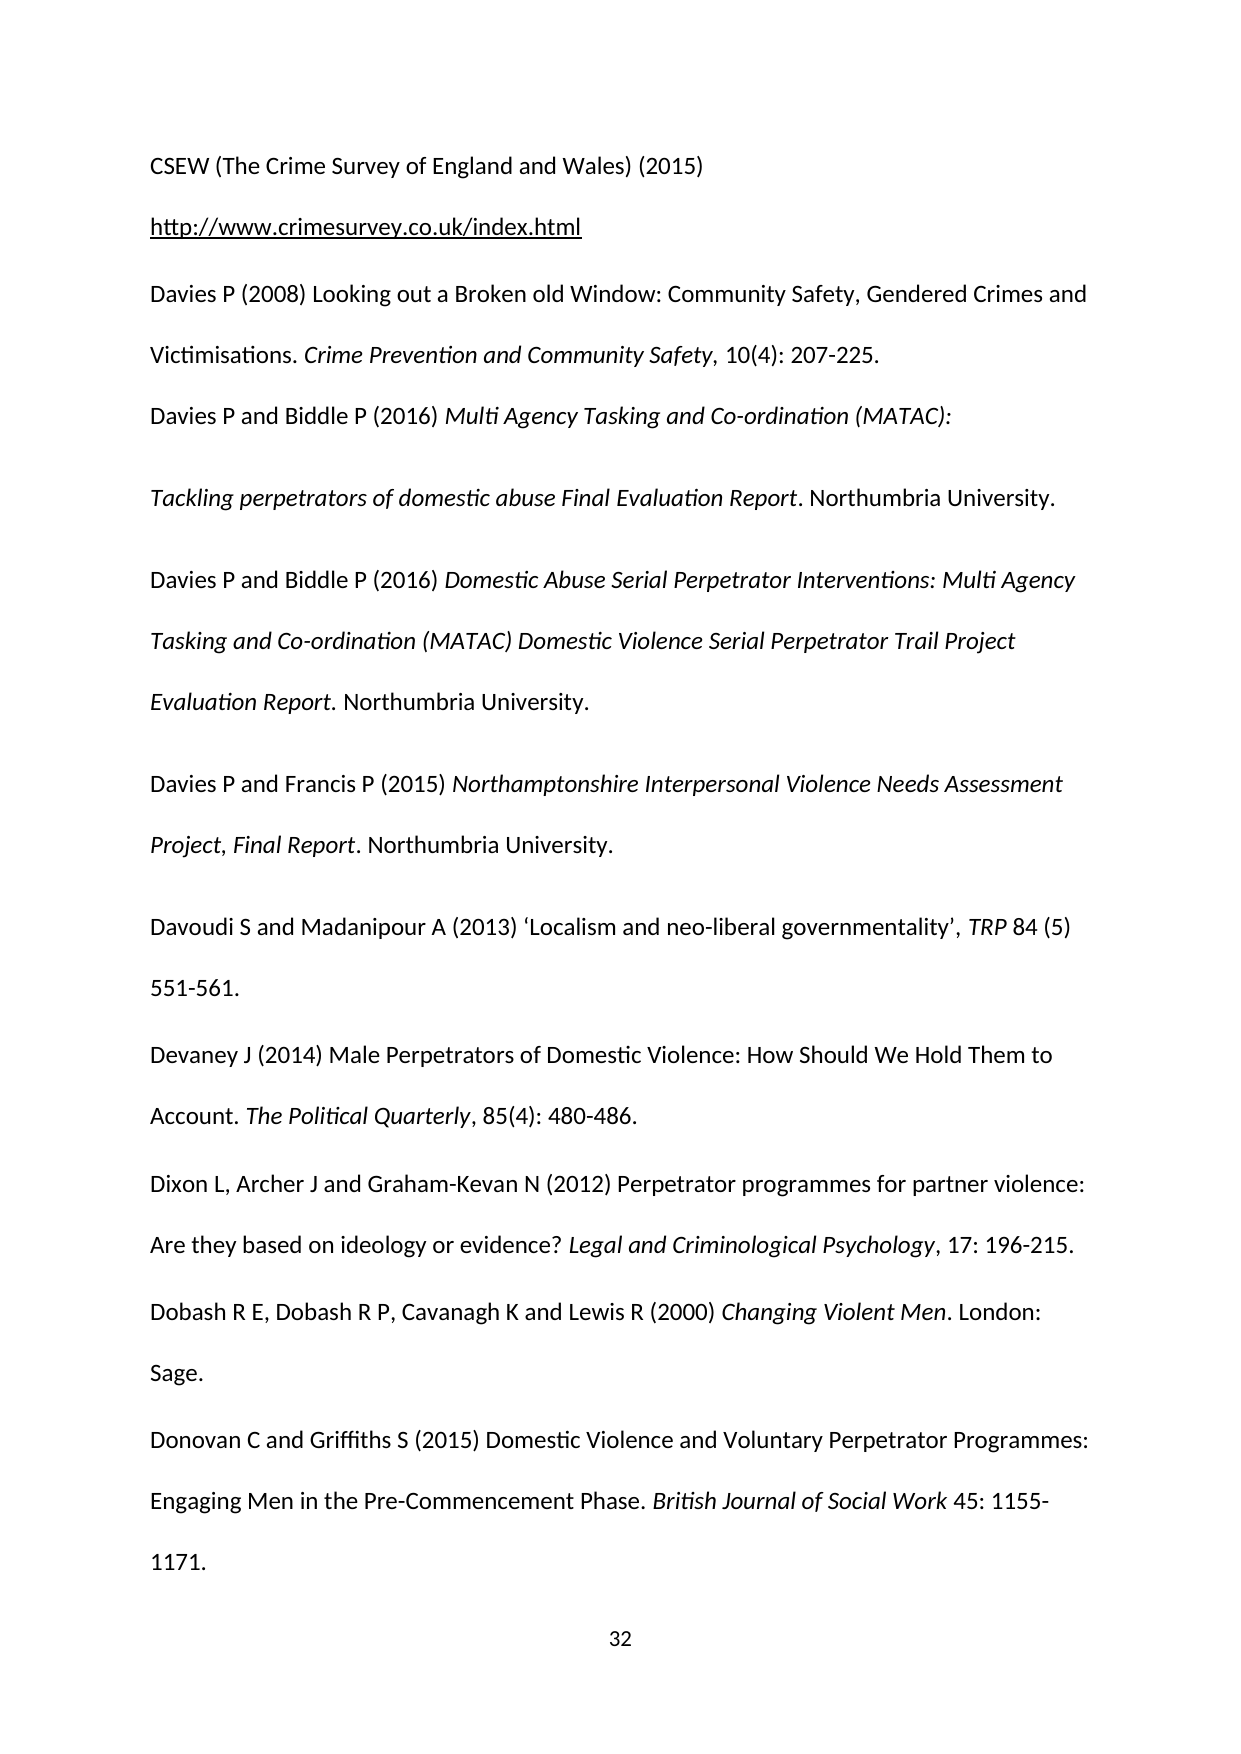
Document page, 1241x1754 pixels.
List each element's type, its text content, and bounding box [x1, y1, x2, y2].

text Davies P and Francis P (2015) Northamptonshire Interpersonal Violence Needs Assessment Project, Final Report. Northumbria University. [150, 768, 1090, 860]
text Devaney J (2014) Male Perpetrators of Domestic Violence: How Should We Hold Them to Account. The Political Quarterly, 85(4): 480-486. [150, 1039, 1090, 1131]
text Donovan C and Griffiths S (2015) Domestic Violence and Voluntary Perpetrator Programmes: Engaging Men in the Pre-Commencement Phase. British Journal of Social Work 45: 1155-1171. [150, 1424, 1090, 1577]
text Dobash R E, Dobash R P, Cavanagh K and Lewis R (2000) Changing Violent Men. London: Sage. [150, 1296, 1090, 1388]
text CSEW (The Crime Survey of England and Wales) (2015) http://www.crimesurvey.co.uk/index.html [150, 150, 1090, 242]
text Davoudi S and Madanipour A (2013) ‘Localism and neo-liberal governmentality’, TRP 84 (5) 551-561. [150, 911, 1090, 1003]
text Davies P and Biddle P (2016) Domestic Abuse Serial Perpetrator Interventions: Multi Agency Tasking and Co-ordination (MATAC) Domestic Violence Serial Perpetrator Trail Project Evaluation Report. Northumbria University. [150, 564, 1090, 717]
text Davies P and Biddle P (2016) Multi Agency Tasking and Co-ordination (MATAC): [150, 400, 1090, 431]
text Tackling perpetrators of domestic abuse Final Evaluation Report. Northumbria University. [150, 482, 1090, 513]
text Davies P (2008) Looking out a Broken old Window: Community Safety, Gendered Crimes and Victimisations. Crime Prevention and Community Safety, 10(4): 207-225. [150, 278, 1090, 370]
text Dixon L, Archer J and Graham-Kevan N (2012) Perpetrator programmes for partner violence: Are they based on ideology or evidence? Legal and Criminological Psychology, 17: 196-215. [150, 1168, 1090, 1259]
